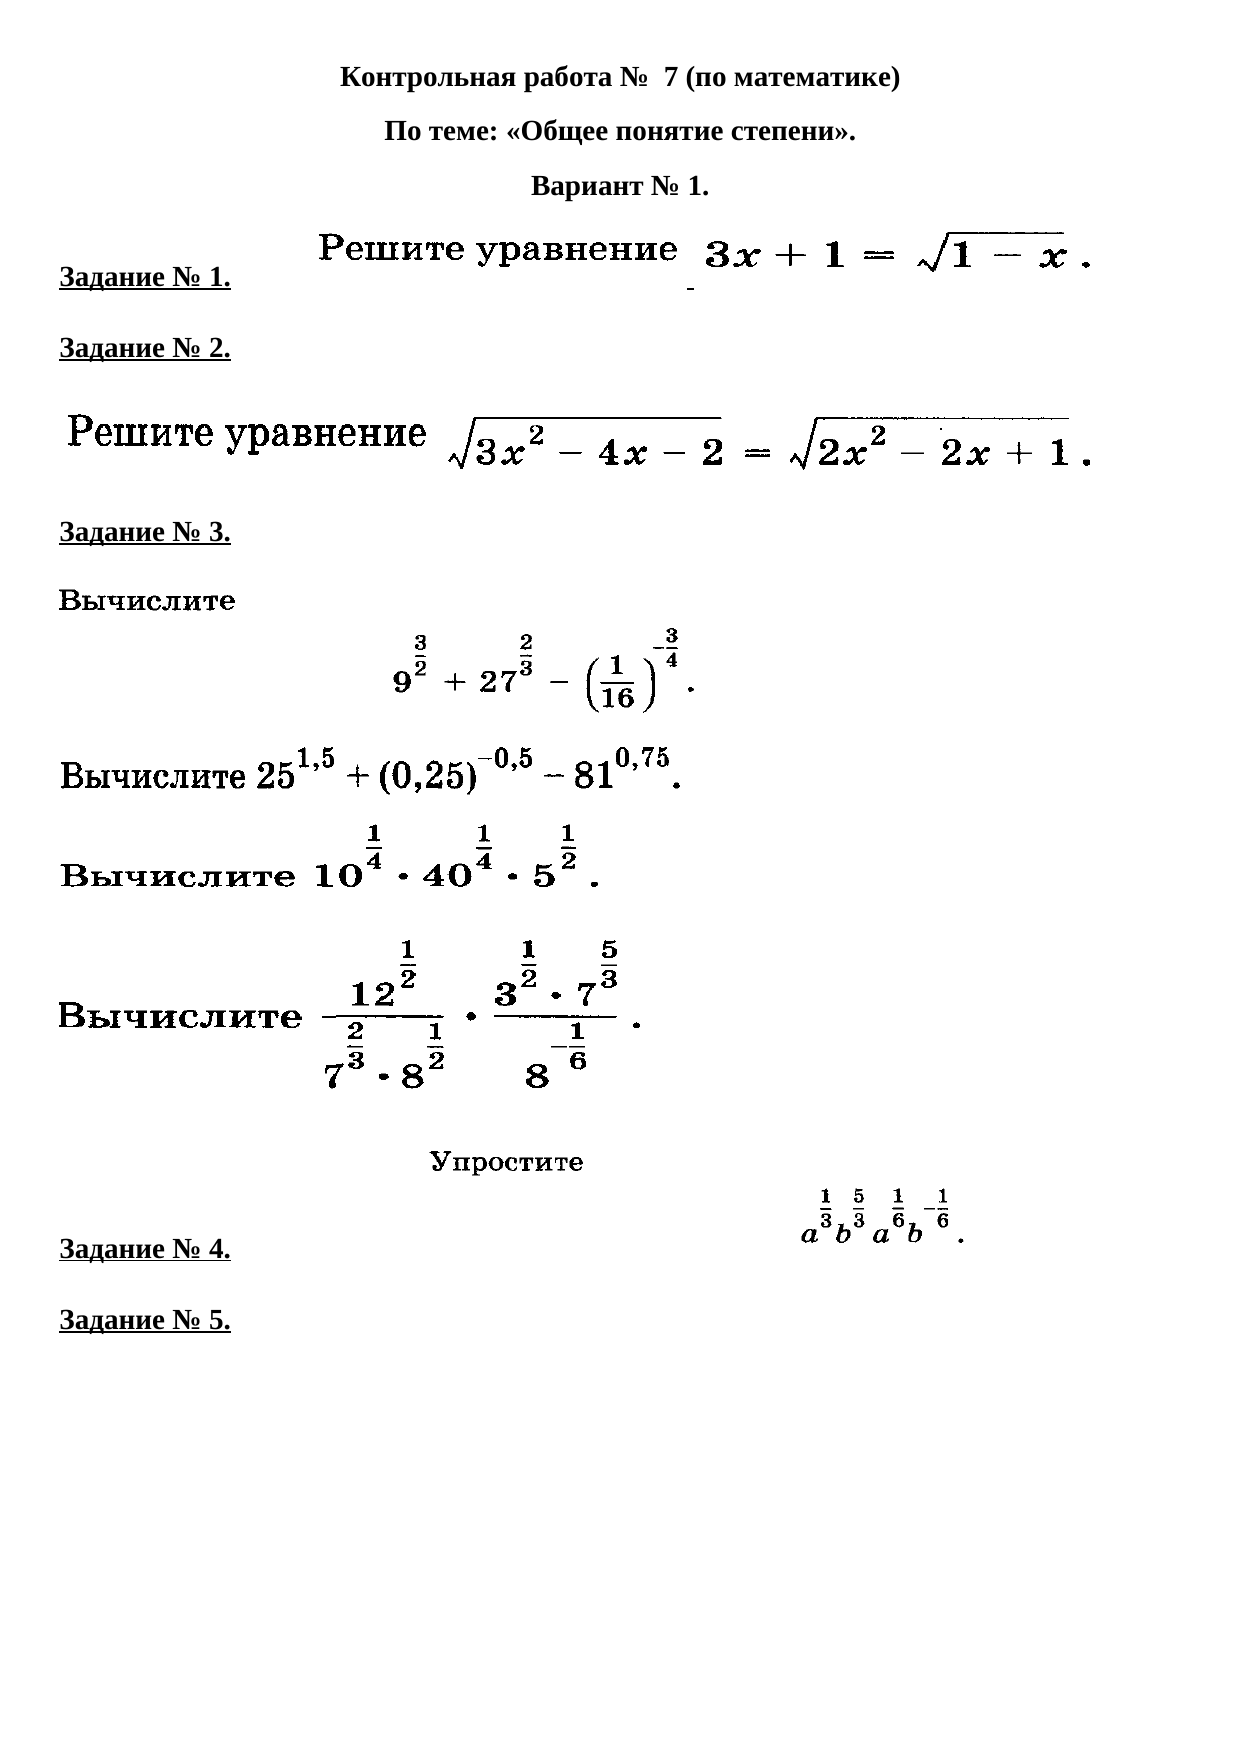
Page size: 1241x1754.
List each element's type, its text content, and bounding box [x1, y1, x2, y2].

text Задание № 2. [59, 330, 1181, 364]
picture [440, 405, 1111, 480]
picture [59, 729, 689, 806]
text Вариант № 1. [59, 168, 1181, 201]
text Контрольная работа № 7 (по математике) [59, 59, 1181, 93]
text Задание № 3. [59, 514, 1181, 548]
picture [59, 585, 708, 716]
picture [59, 401, 435, 480]
picture [59, 819, 615, 910]
text По теме: «Общее понятие степени». [59, 113, 1181, 147]
text Задание № 5. [59, 1302, 1181, 1335]
picture [420, 1133, 976, 1258]
picture [59, 923, 658, 1099]
picture [694, 228, 1121, 287]
picture [311, 222, 687, 287]
